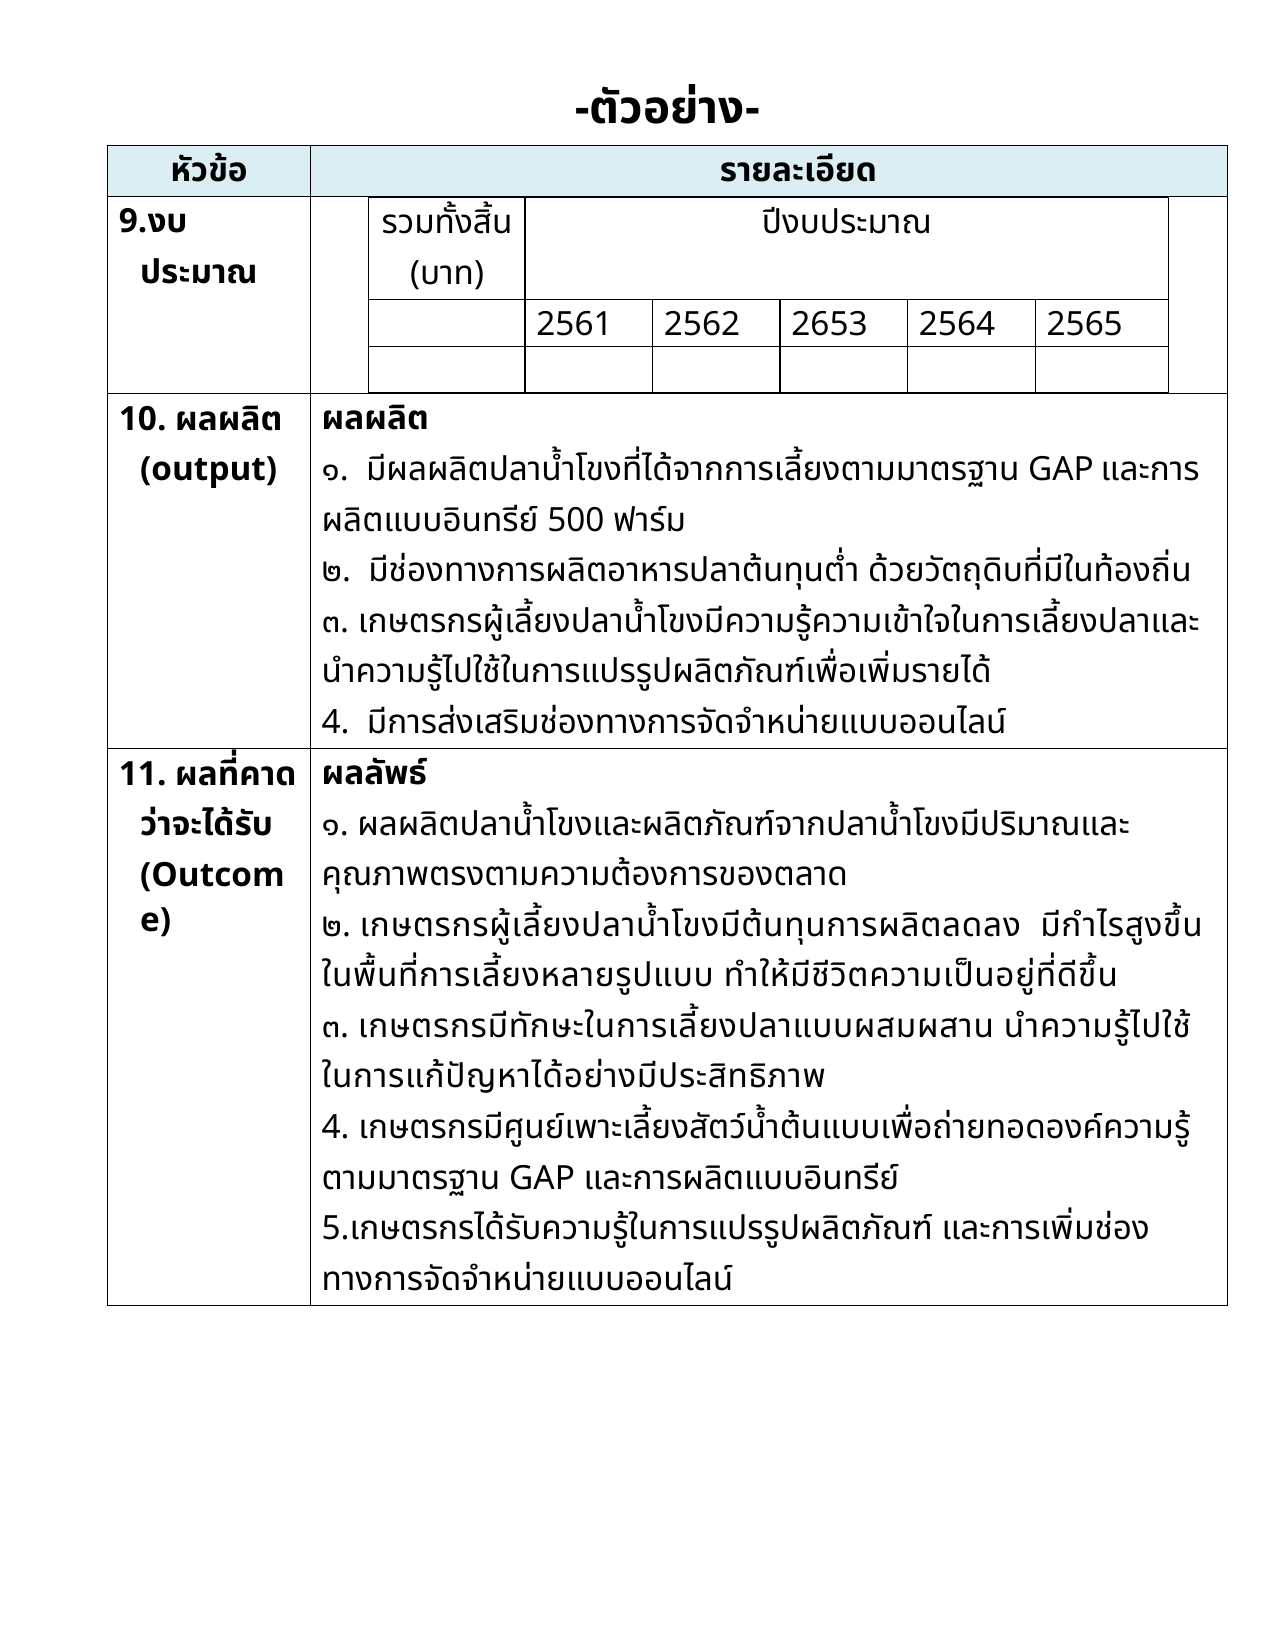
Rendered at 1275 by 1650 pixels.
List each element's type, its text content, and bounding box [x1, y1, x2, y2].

table_cell [369, 347, 524, 392]
table_cell [781, 347, 907, 392]
table_cell [1169, 197, 1227, 393]
table_cell [311, 197, 368, 393]
table_cell [653, 347, 779, 392]
table_cell 10. ผลผลิต (output) [108, 394, 310, 748]
table_cell [526, 300, 652, 346]
table_cell 11. ผลที่คาดว่าจะได้รับ (Outcome) [108, 749, 310, 1305]
table_cell 9.งบประมาณ [108, 197, 310, 393]
table_cell [653, 300, 779, 346]
table_cell ผลลัพธ์ ๑. ผลผลิตปลาน้ำโขงและผลิตภัณฑ์จากปลาน้ำโขงมีปริมาณและคุณภาพตรงตามความต้องการของตลาด ๒. เกษตรกรผู้เลี้ยงปลาน้ำโขงมีต้นทุนการผลิตลดลง มีกำไรสูงขึ้น ในพื้นที่การเลี้ยงหลายรูปแบบ ทำให้มีชีวิตความเป็นอยู่ที่ดีขึ้น ๓. เกษตรกรมีทักษะในการเลี้ยงปลาแบบผสมผสาน นำความรู้ไปใช้ในการแก้ปัญหาได้อย่างมีประสิทธิภาพ 4. เกษตรกรมีศูนย์เพาะเลี้ยงสัตว์น้ำต้นแบบเพื่อถ่ายทอดองค์ความรู้ ตามมาตรฐาน GAP และการผลิตแบบอินทรีย์ 5.เกษตรกรได้รับความรู้ในการแปรรูปผลิตภัณฑ์ และการเพิ่มช่องทางการจัดจำหน่ายแบบออนไลน์ [311, 749, 1227, 1305]
table_cell [1036, 300, 1168, 346]
table_cell [908, 300, 1035, 346]
table_cell [369, 198, 524, 299]
table_cell [1036, 347, 1168, 392]
table_cell ผลผลิต ๑. มีผลผลิตปลาน้ำโขงที่ได้จากการเลี้ยงตามมาตรฐาน GAPและการผลิตแบบอินทรีย์ 500 ฟาร์ม ๒. มีช่องทางการผลิตอาหารปลาต้นทุนต่ำ ด้วยวัตถุดิบที่มีในท้องถิ่น ๓. เกษตรกรผู้เลี้ยงปลาน้ำโขงมีความรู้ความเข้าใจในการเลี้ยงปลาและนำความรู้ไปใช้ในการแปรรูปผลิตภัณฑ์เพื่อเพิ่มรายได้ 4. มีการส่งเสริมช่องทางการจัดจำหน่ายแบบออนไลน์ [311, 394, 1227, 748]
table_cell [526, 347, 652, 392]
table_cell [781, 300, 907, 346]
table_header หัวข้อ [108, 146, 310, 196]
table_cell [369, 300, 524, 346]
table_cell [908, 347, 1035, 392]
table_header รายละเอียด [311, 146, 1227, 196]
table_cell [526, 198, 1168, 299]
